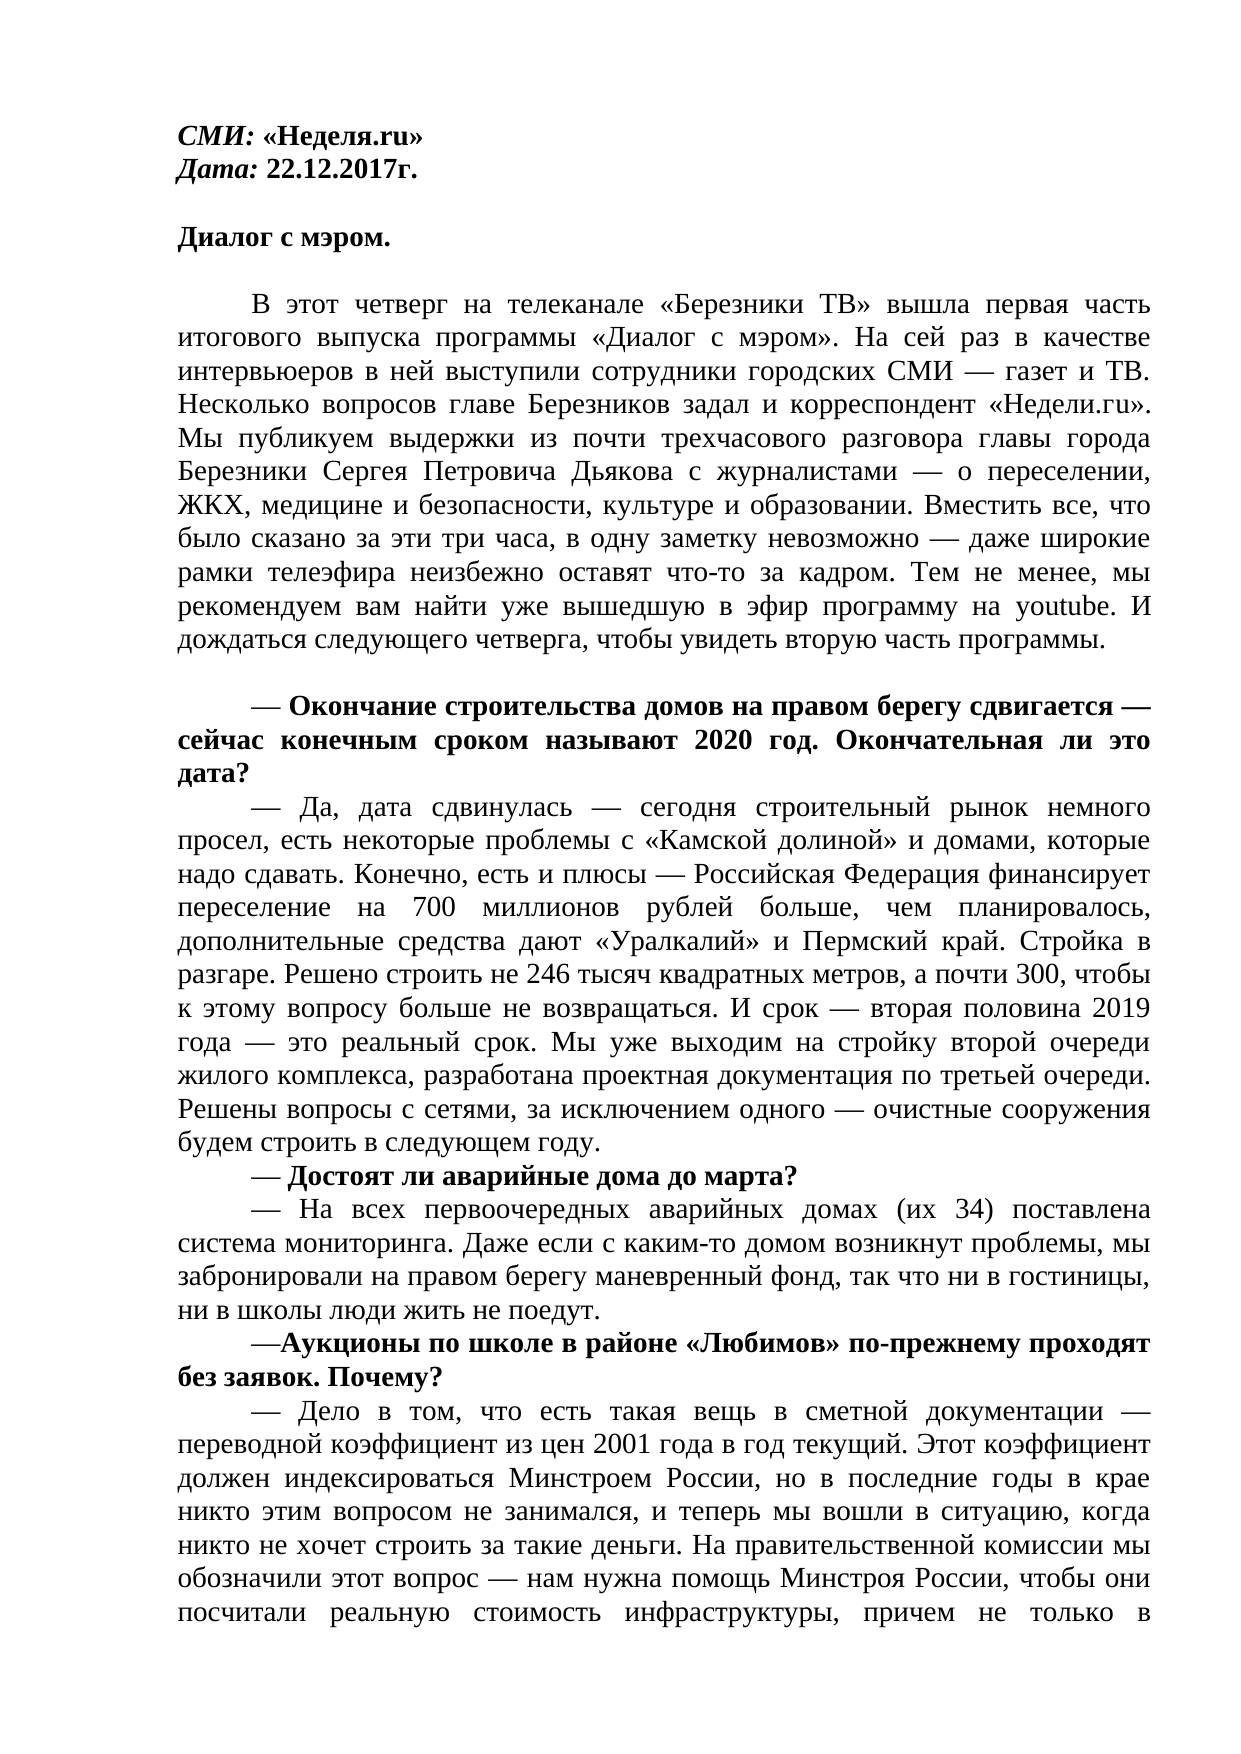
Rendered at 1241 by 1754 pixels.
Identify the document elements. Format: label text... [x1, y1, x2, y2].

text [177, 1393, 1152, 1627]
text — Да, дата сдвинулась — сегодня строительный рынок немного просел, есть некоторые проблемы с «Камской долиной» и домами, которые надо сдавать. Конечно, есть и плюсы — Российская Федерация финансирует переселение на 700 миллионов рублей больше, чем планировалось, дополнительные средства дают «Уралкалий» и Пермский край. Стройка в разгаре. Решено строить не 246 тысяч квадратных метров, а почти 300, чтобы к этому вопросу больше не возвращаться. И срок — вторая половина 2019 года — это реальный срок. Мы уже выходим на стройку второй очереди жилого комплекса, разработана проектная документация по третьей очереди. Решены вопросы с сетями, за исключением одного — очистные сооружения будем строить в следующем году. [177, 789, 1152, 1158]
text — Окончание строительства домов на правом берегу сдвигается — сейчас конечным сроком называют 2020 год. Окончательная ли это дата? [177, 688, 1152, 789]
text —Аукционы по школе в районе «Любимов» по-прежнему проходят без заявок. Почему? [177, 1326, 1152, 1393]
text — На всех первоочередных аварийных домах (их 34) поставлена система мониторинга. Даже если с каким-то домом возникнут проблемы, мы забронировали на правом берегу маневренный фонд, так что ни в гостиницы, ни в школы люди жить не поедут. [177, 1191, 1152, 1326]
text — Достоят ли аварийные дома до марта? [177, 1158, 1152, 1191]
text Дата: 22.12.2017г. [177, 152, 1152, 185]
text Диалог с мэром. [177, 219, 1152, 252]
text В этот четверг на телеканале «Березники ТВ» вышла первая часть итогового выпуска программы «Диалог с мэром». На сей раз в качестве интервьюеров в ней выступили сотрудники городских СМИ — газет и ТВ. Несколько вопросов главе Березников задал и корреспондент «Недели.гu». Мы публикуем выдержки из почти трехчасового разговора главы города Березники Сергея Петровича Дьякова с журналистами — о переселении, ЖКХ, медицине и безопасности, культуре и образовании. Вместить все, что было сказано за эти три часа, в одну заметку невозможно — даже широкие рамки телеэфира неизбежно оставят что-то за кадром. Тем не менее, мы рекомендуем вам найти уже вышедшую в эфир программу на youtube. И дождаться следующего четверга, чтобы увидеть вторую часть программы. [177, 286, 1152, 655]
text СМИ: «Неделя.ru» [177, 118, 1152, 152]
